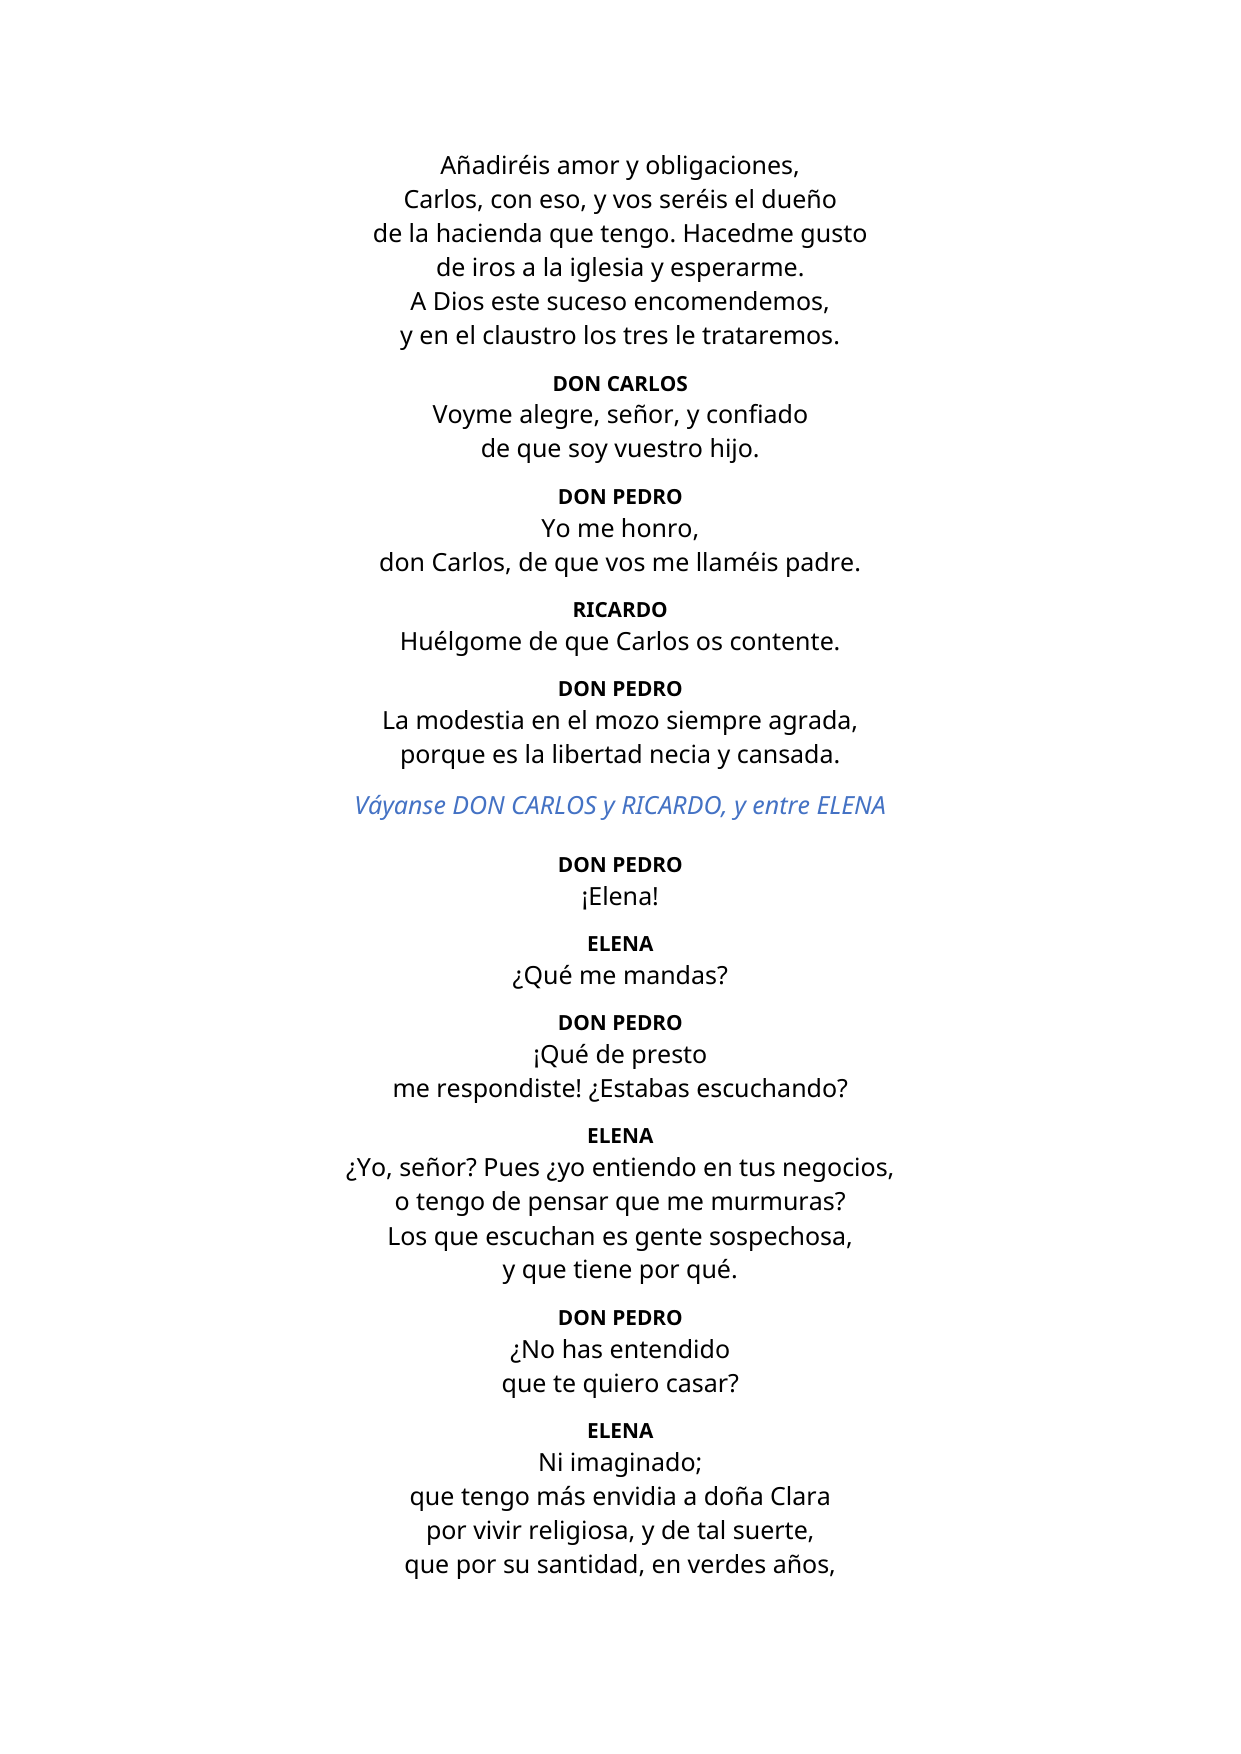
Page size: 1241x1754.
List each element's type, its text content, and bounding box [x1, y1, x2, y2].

text ¿Qué me mandas? [177, 958, 1063, 992]
text ¡Elena! [177, 878, 1063, 912]
text que por su santidad, en verdes años, [177, 1547, 1063, 1581]
text que te quiero casar? [177, 1365, 1063, 1399]
text A Dios este suceso encomendemos, [177, 284, 1063, 318]
text Ni imaginado; [177, 1444, 1063, 1479]
text Váyanse DON CARLOS y RICARDO, y entre ELENA [177, 787, 1063, 822]
text de que soy vuestro hijo. [177, 431, 1063, 465]
text ELENA [177, 1416, 1063, 1444]
text DON PEDRO [177, 482, 1063, 510]
text ELENA [177, 1122, 1063, 1150]
text DON PEDRO [177, 1008, 1063, 1037]
text DON PEDRO [177, 674, 1063, 703]
text que tengo más envidia a doña Clara [177, 1479, 1063, 1513]
text de la hacienda que tengo. Hacedme gusto [177, 216, 1063, 250]
text DON CARLOS [177, 369, 1063, 397]
text y que tiene por qué. [177, 1252, 1063, 1286]
text Añadiréis amor y obligaciones, [177, 148, 1063, 182]
text Voyme alegre, señor, y confiado [177, 397, 1063, 431]
text Yo me honro, [177, 510, 1063, 544]
text RICARDO [177, 595, 1063, 623]
text DON PEDRO [177, 1303, 1063, 1331]
text ¡Qué de presto [177, 1037, 1063, 1071]
text me respondiste! ¿Estabas escuchando? [177, 1071, 1063, 1105]
text por vivir religiosa, y de tal suerte, [177, 1513, 1063, 1547]
text don Carlos, de que vos me llaméis padre. [177, 544, 1063, 578]
text ¿No has entendido [177, 1331, 1063, 1365]
text DON PEDRO [177, 850, 1063, 878]
text Los que escuchan es gente sospechosa, [177, 1218, 1063, 1252]
text La modestia en el mozo siempre agrada, [177, 703, 1063, 737]
text Carlos, con eso, y vos seréis el dueño [177, 182, 1063, 216]
text y en el claustro los tres le trataremos. [177, 318, 1063, 352]
text ¿Yo, señor? Pues ¿yo entiendo en tus negocios, [177, 1150, 1063, 1184]
text porque es la libertad necia y cansada. [177, 737, 1063, 771]
text de iros a la iglesia y esperarme. [177, 250, 1063, 284]
text ELENA [177, 929, 1063, 958]
text Huélgome de que Carlos os contente. [177, 623, 1063, 658]
text o tengo de pensar que me murmuras? [177, 1184, 1063, 1218]
